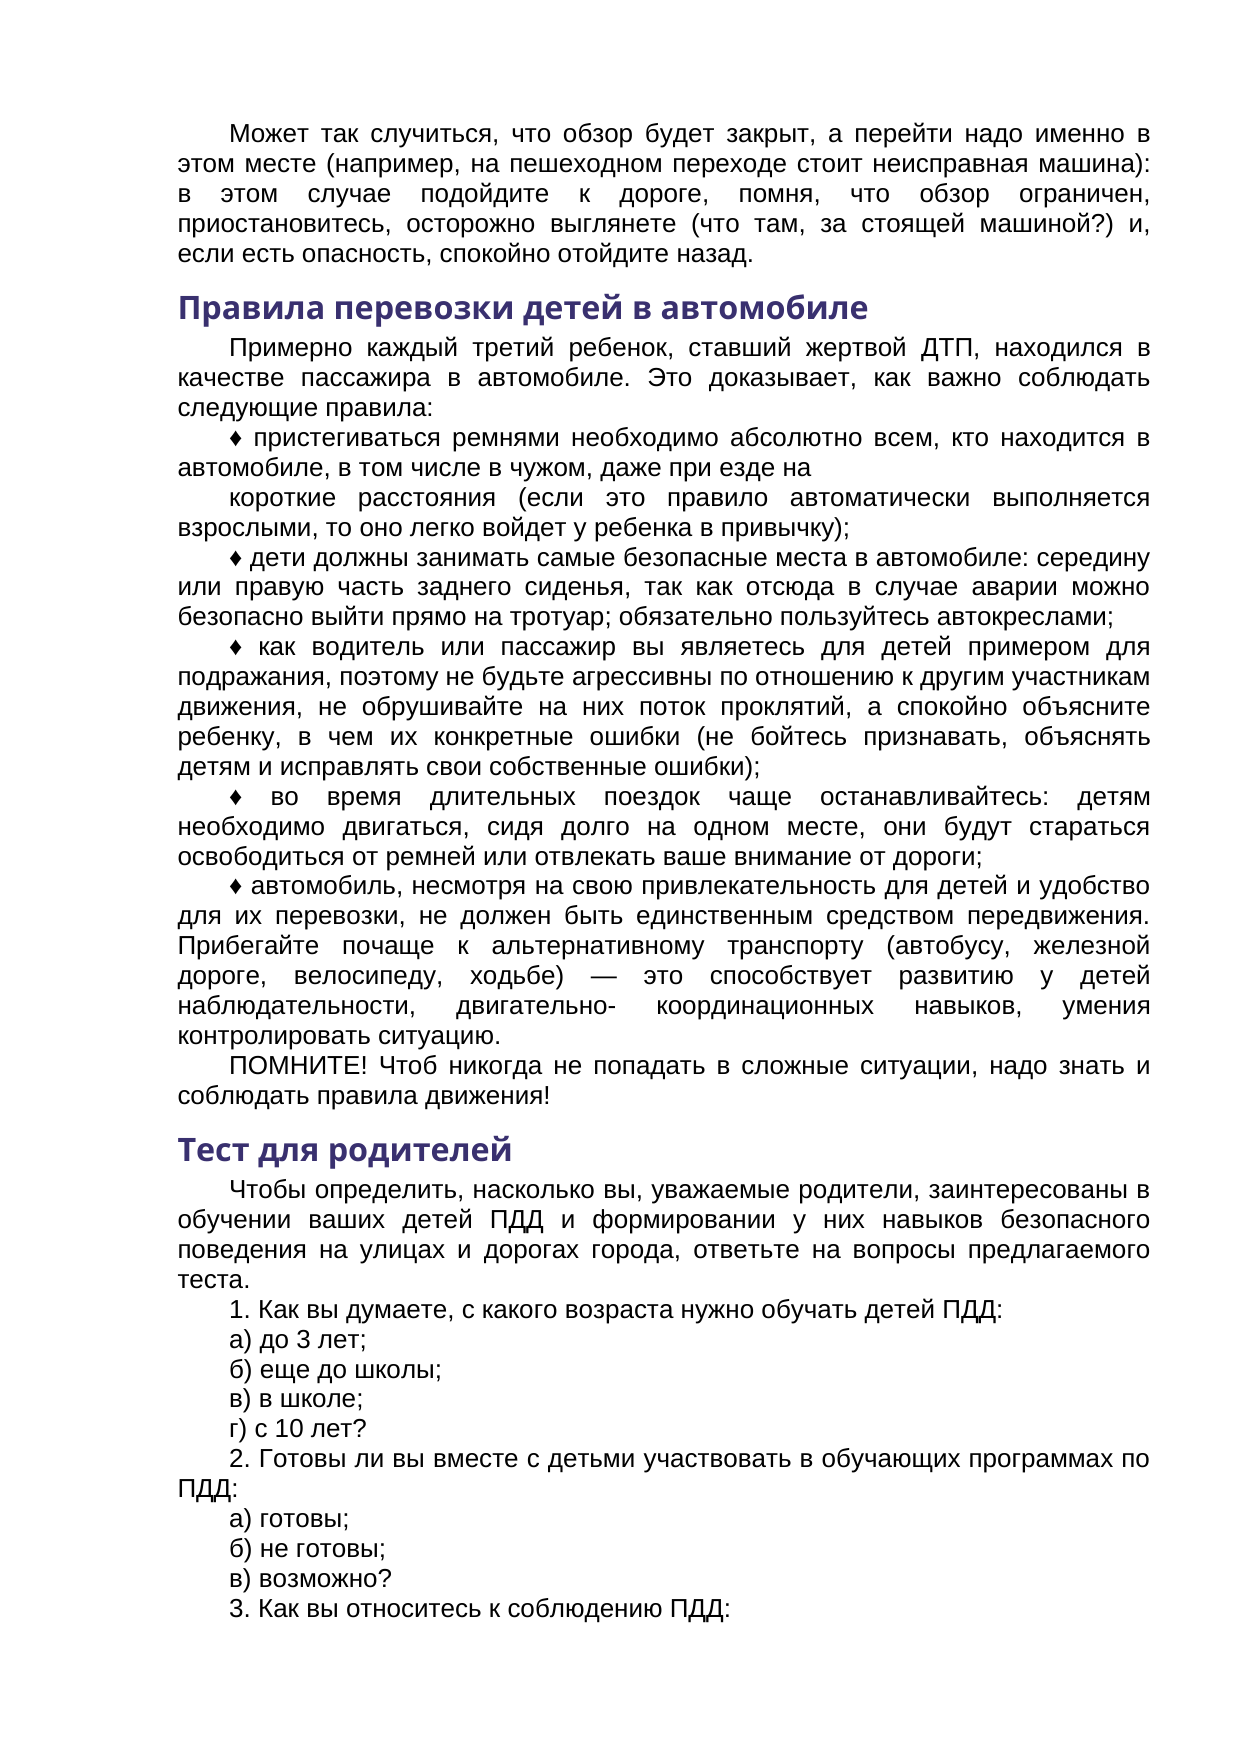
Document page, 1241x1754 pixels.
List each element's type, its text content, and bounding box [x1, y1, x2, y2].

text а) до 3 лет; [177, 1324, 1152, 1354]
text Тест для родителей [177, 1127, 1152, 1171]
text в) возможно? [177, 1563, 1152, 1593]
text Чтобы определить, насколько вы, уважаемые родители, заинтересованы в обучении ваших детей ПДД и формировании у них навыков безопасного поведения на улицах и дорогах города, ответьте на вопросы предлагаемого теста. [177, 1174, 1152, 1294]
text Может так случиться, что обзор будет закрыт, а перейти надо именно в этом месте (например, на пешеходном переходе стоит неисправная машина): в этом случае подойдите к дороге, помня, что обзор ограничен, приостановитесь, осторожно выглянете (что там, за стоящей машиной?) и, если есть опасность, спокойно отойдите назад. [177, 118, 1152, 268]
text г) с 10 лет? [177, 1413, 1152, 1443]
text ♦ пристегиваться ремнями необходимо абсолютно всем, кто находится в автомобиле, в том числе в чужом, даже при езде на [177, 422, 1152, 482]
text ♦ дети должны занимать самые безопасные места в автомобиле: середину или правую часть заднего сиденья, так как отсюда в случае аварии можно безопасно выйти прямо на тротуар; обязательно пользуйтесь автокреслами; [177, 542, 1152, 631]
text 2. Готовы ли вы вместе с детьми участвовать в обучающих программах по ПДД: [177, 1443, 1152, 1503]
text б) не готовы; [177, 1533, 1152, 1563]
text ПОМНИТЕ! Чтоб никогда не попадать в сложные ситуации, надо знать и соблюдать правила движения! [177, 1050, 1152, 1109]
text а) готовы; [177, 1503, 1152, 1533]
text 3. Как вы относитесь к соблюдению ПДД: [177, 1593, 1152, 1623]
text Примерно каждый третий ребенок, ставший жертвой ДТП, находился в качестве пассажира в автомобиле. Это доказывает, как важно соблюдать следующие правила: [177, 332, 1152, 422]
text ♦ во время длительных поездок чаще останавливайтесь: детям необходимо двигаться, сидя долго на одном месте, они будут стараться освободиться от ремней или отвлекать ваше внимание от дороги; [177, 781, 1152, 870]
text в) в школе; [177, 1383, 1152, 1413]
text Правила перевозки детей в автомобиле [177, 285, 1152, 329]
text 1. Как вы думаете, с какого возраста нужно обучать детей ПДД: [177, 1294, 1152, 1324]
text б) еще до школы; [177, 1354, 1152, 1383]
text ♦ как водитель или пассажир вы являетесь для детей примером для подражания, поэтому не будьте агрессивны по отношению к другим участникам движения, не обрушивайте на них поток проклятий, а спокойно объясните ребенку, в чем их конкретные ошибки (не бойтесь признавать, объяснять детям и исправлять свои собственные ошибки); [177, 631, 1152, 781]
text ♦ автомобиль, несмотря на свою привлекательность для детей и удобство для их перевозки, не должен быть единственным средством передвижения. Прибегайте почаще к альтернативному транспорту (автобусу, железной дороге, велосипеду, ходьбе) — это способствует развитию у детей наблюдательности, двигательно- координационных навыков, умения контролировать ситуацию. [177, 870, 1152, 1050]
text короткие расстояния (если это правило автоматически выполняется взрослыми, то оно легко войдет у ребенка в привычку); [177, 482, 1152, 542]
